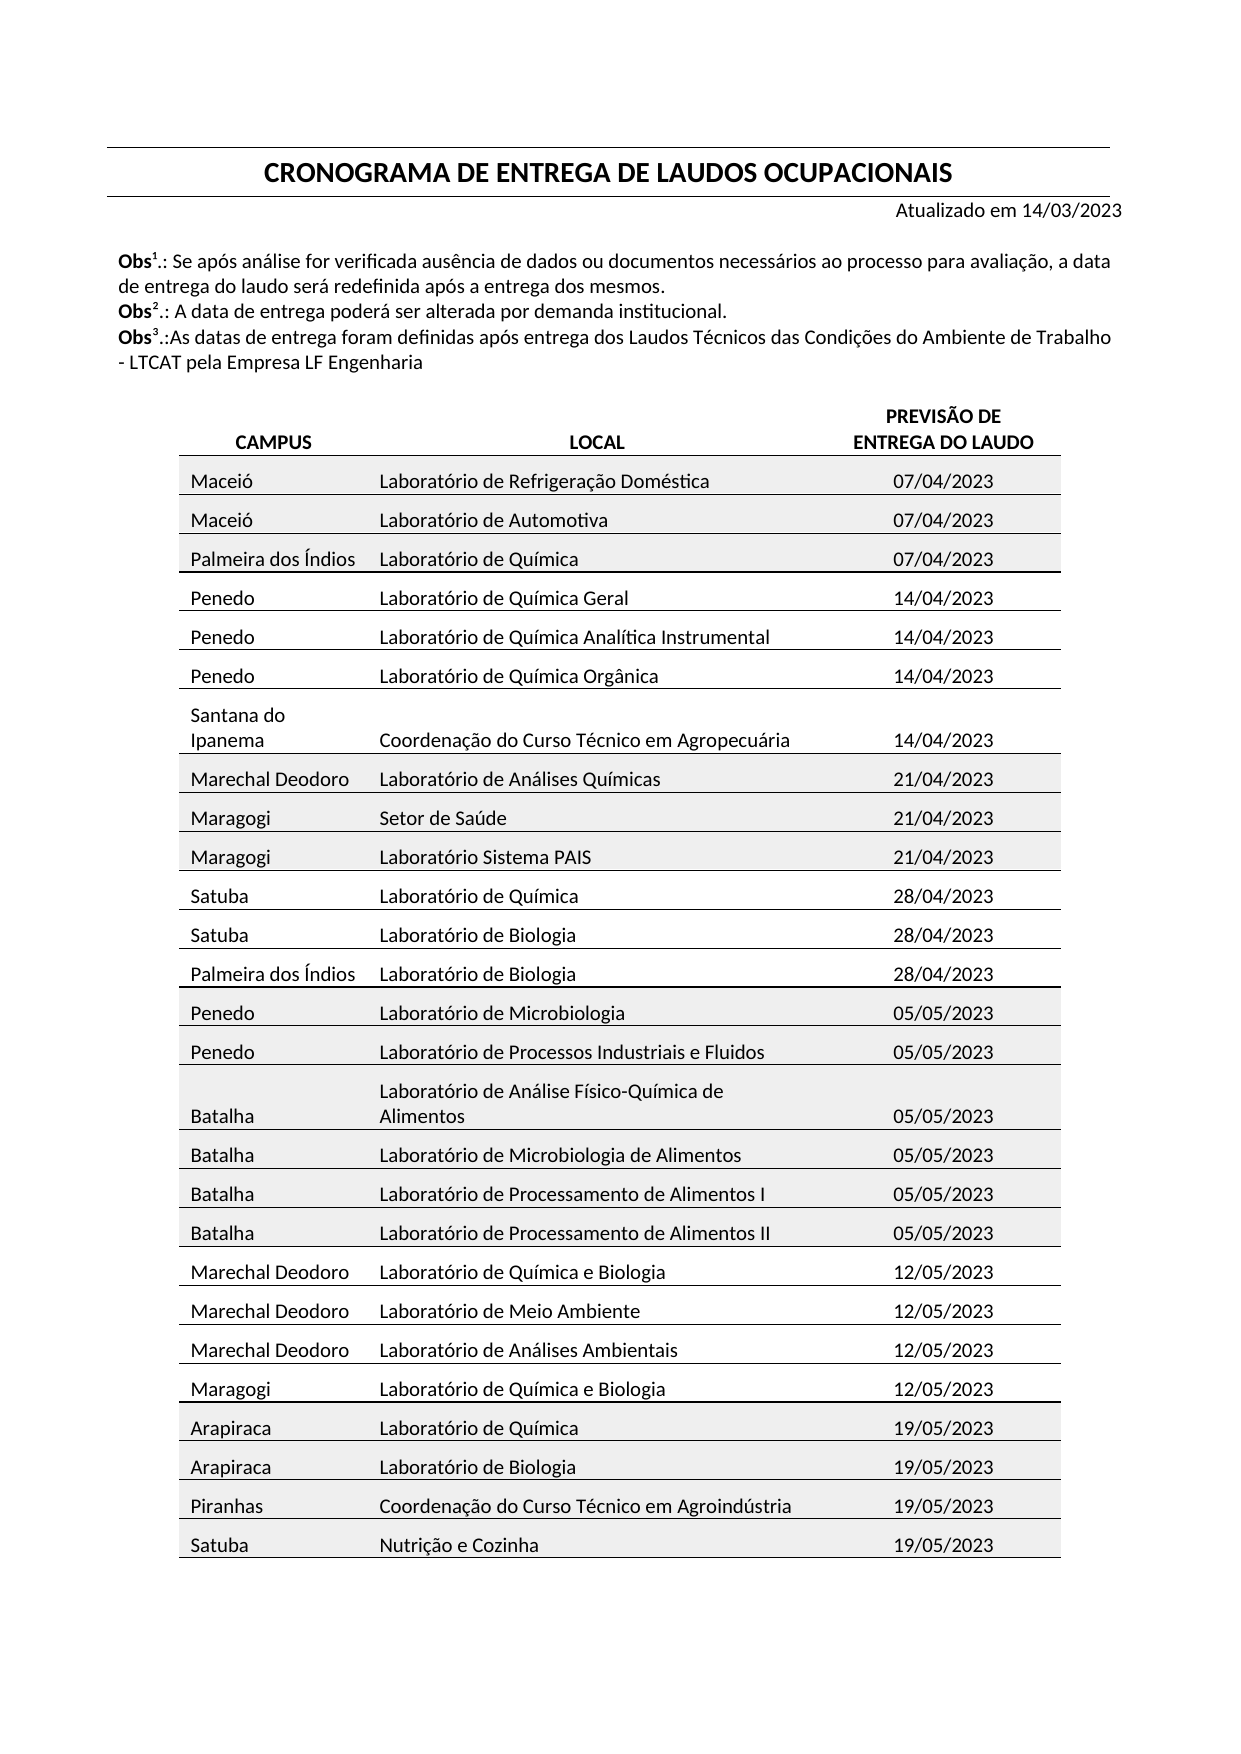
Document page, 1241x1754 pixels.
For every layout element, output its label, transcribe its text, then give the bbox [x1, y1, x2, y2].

table_cell 28/04/2023 [826, 949, 1061, 986]
text Atualizado em 14/03/2023 [118, 197, 1122, 222]
table_cell Marechal Deodoro [179, 754, 368, 792]
table_cell Laboratório de Microbiologia de Alimentos [368, 1130, 826, 1168]
table_cell Laboratório de Química Analítica Instrumental [368, 611, 826, 649]
table_cell Maceió [179, 495, 368, 532]
table_header CAMPUS [179, 404, 368, 454]
table_cell Palmeira dos Índios [179, 949, 368, 986]
table_cell Laboratório de Química [368, 871, 826, 908]
text Obs².: A data de entrega poderá ser alterada por demanda institucional. [118, 299, 1122, 324]
table_cell 14/04/2023 [826, 611, 1061, 649]
table_cell Laboratório de Refrigeração Doméstica [368, 456, 826, 493]
table_cell Nutrição e Cozinha [368, 1519, 826, 1557]
table_cell Marechal Deodoro [179, 1286, 368, 1323]
table_cell Santana do Ipanema [179, 689, 368, 753]
table_cell Penedo [179, 611, 368, 649]
table_cell Laboratório de Processos Industriais e Fluidos [368, 1026, 826, 1064]
table_cell Laboratório de Biologia [368, 910, 826, 947]
table_cell Laboratório de Processamento de Alimentos I [368, 1169, 826, 1207]
table_cell 14/04/2023 [826, 573, 1061, 610]
table_cell Arapiraca [179, 1403, 368, 1440]
table_header CRONOGRAMA DE ENTREGA DE LAUDOS OCUPACIONAIS [107, 148, 1110, 196]
table_cell 14/04/2023 [826, 650, 1061, 688]
table_cell Maragogi [179, 793, 368, 831]
text Obs³.:As datas de entrega foram definidas após entrega dos Laudos Técnicos das Condições do Ambiente de Trabalho - LTCAT pela Empresa LF Engenharia [118, 324, 1122, 375]
table_cell Coordenação do Curso Técnico em Agropecuária [368, 689, 826, 753]
table_cell 05/05/2023 [826, 988, 1061, 1025]
table_cell Batalha [179, 1208, 368, 1246]
table_cell 07/04/2023 [826, 495, 1061, 532]
table_cell Batalha [179, 1169, 368, 1207]
table_cell 05/05/2023 [826, 1208, 1061, 1246]
table_cell Laboratório de Automotiva [368, 495, 826, 532]
table_cell Palmeira dos Índios [179, 534, 368, 571]
table_cell 05/05/2023 [826, 1026, 1061, 1064]
table_cell Coordenação do Curso Técnico em Agroindústria [368, 1480, 826, 1518]
table_cell Laboratório de Análises Ambientais [368, 1325, 826, 1362]
table_cell 21/04/2023 [826, 832, 1061, 869]
table_cell 28/04/2023 [826, 910, 1061, 947]
table_cell 21/04/2023 [826, 793, 1061, 831]
table_cell 12/05/2023 [826, 1364, 1061, 1401]
table_cell Marechal Deodoro [179, 1325, 368, 1362]
table_cell 19/05/2023 [826, 1519, 1061, 1557]
table_cell Laboratório de Química Orgânica [368, 650, 826, 688]
table_cell 19/05/2023 [826, 1480, 1061, 1518]
table_cell Laboratório de Biologia [368, 949, 826, 986]
table_cell Laboratório de Química [368, 534, 826, 571]
table_cell Arapiraca [179, 1441, 368, 1479]
table_cell Laboratório de Biologia [368, 1441, 826, 1479]
table_cell Laboratório de Química e Biologia [368, 1364, 826, 1401]
table_cell 21/04/2023 [826, 754, 1061, 792]
table_header PREVISÃO DE ENTREGA DO LAUDO [826, 404, 1061, 454]
table_header LOCAL [368, 404, 826, 454]
table_cell Maragogi [179, 1364, 368, 1401]
table_cell Laboratório de Meio Ambiente [368, 1286, 826, 1323]
table_cell Laboratório de Análises Químicas [368, 754, 826, 792]
table_cell 12/05/2023 [826, 1325, 1061, 1362]
table_cell Satuba [179, 1519, 368, 1557]
table_cell 12/05/2023 [826, 1286, 1061, 1323]
table_cell Penedo [179, 573, 368, 610]
text Obs¹.: Se após análise for verificada ausência de dados ou documentos necessários ao processo para avaliação, a data de entrega do laudo será redefinida após a entrega dos mesmos. [118, 248, 1122, 299]
table_cell Laboratório de Microbiologia [368, 988, 826, 1025]
table_cell Batalha [179, 1065, 368, 1129]
table_cell Laboratório de Química [368, 1403, 826, 1440]
table_cell 28/04/2023 [826, 871, 1061, 908]
table_cell 14/04/2023 [826, 689, 1061, 753]
table_cell Satuba [179, 910, 368, 947]
table_cell Laboratório Sistema PAIS [368, 832, 826, 869]
table_cell Penedo [179, 1026, 368, 1064]
table_cell 12/05/2023 [826, 1247, 1061, 1284]
table_cell 19/05/2023 [826, 1441, 1061, 1479]
table_cell 05/05/2023 [826, 1169, 1061, 1207]
table_cell 19/05/2023 [826, 1403, 1061, 1440]
table_cell Batalha [179, 1130, 368, 1168]
table_cell Setor de Saúde [368, 793, 826, 831]
table_cell Laboratório de Química Geral [368, 573, 826, 610]
table_cell Piranhas [179, 1480, 368, 1518]
table_cell 05/05/2023 [826, 1065, 1061, 1129]
table_cell Laboratório de Análise Físico-Química de Alimentos [368, 1065, 826, 1129]
table_cell 05/05/2023 [826, 1130, 1061, 1168]
table_cell Penedo [179, 988, 368, 1025]
table_cell Penedo [179, 650, 368, 688]
table_cell Maragogi [179, 832, 368, 869]
table_cell Marechal Deodoro [179, 1247, 368, 1284]
table_cell Laboratório de Química e Biologia [368, 1247, 826, 1284]
table_cell 07/04/2023 [826, 456, 1061, 493]
table_cell Laboratório de Processamento de Alimentos II [368, 1208, 826, 1246]
table_cell Satuba [179, 871, 368, 908]
table_cell Maceió [179, 456, 368, 493]
table_cell 07/04/2023 [826, 534, 1061, 571]
